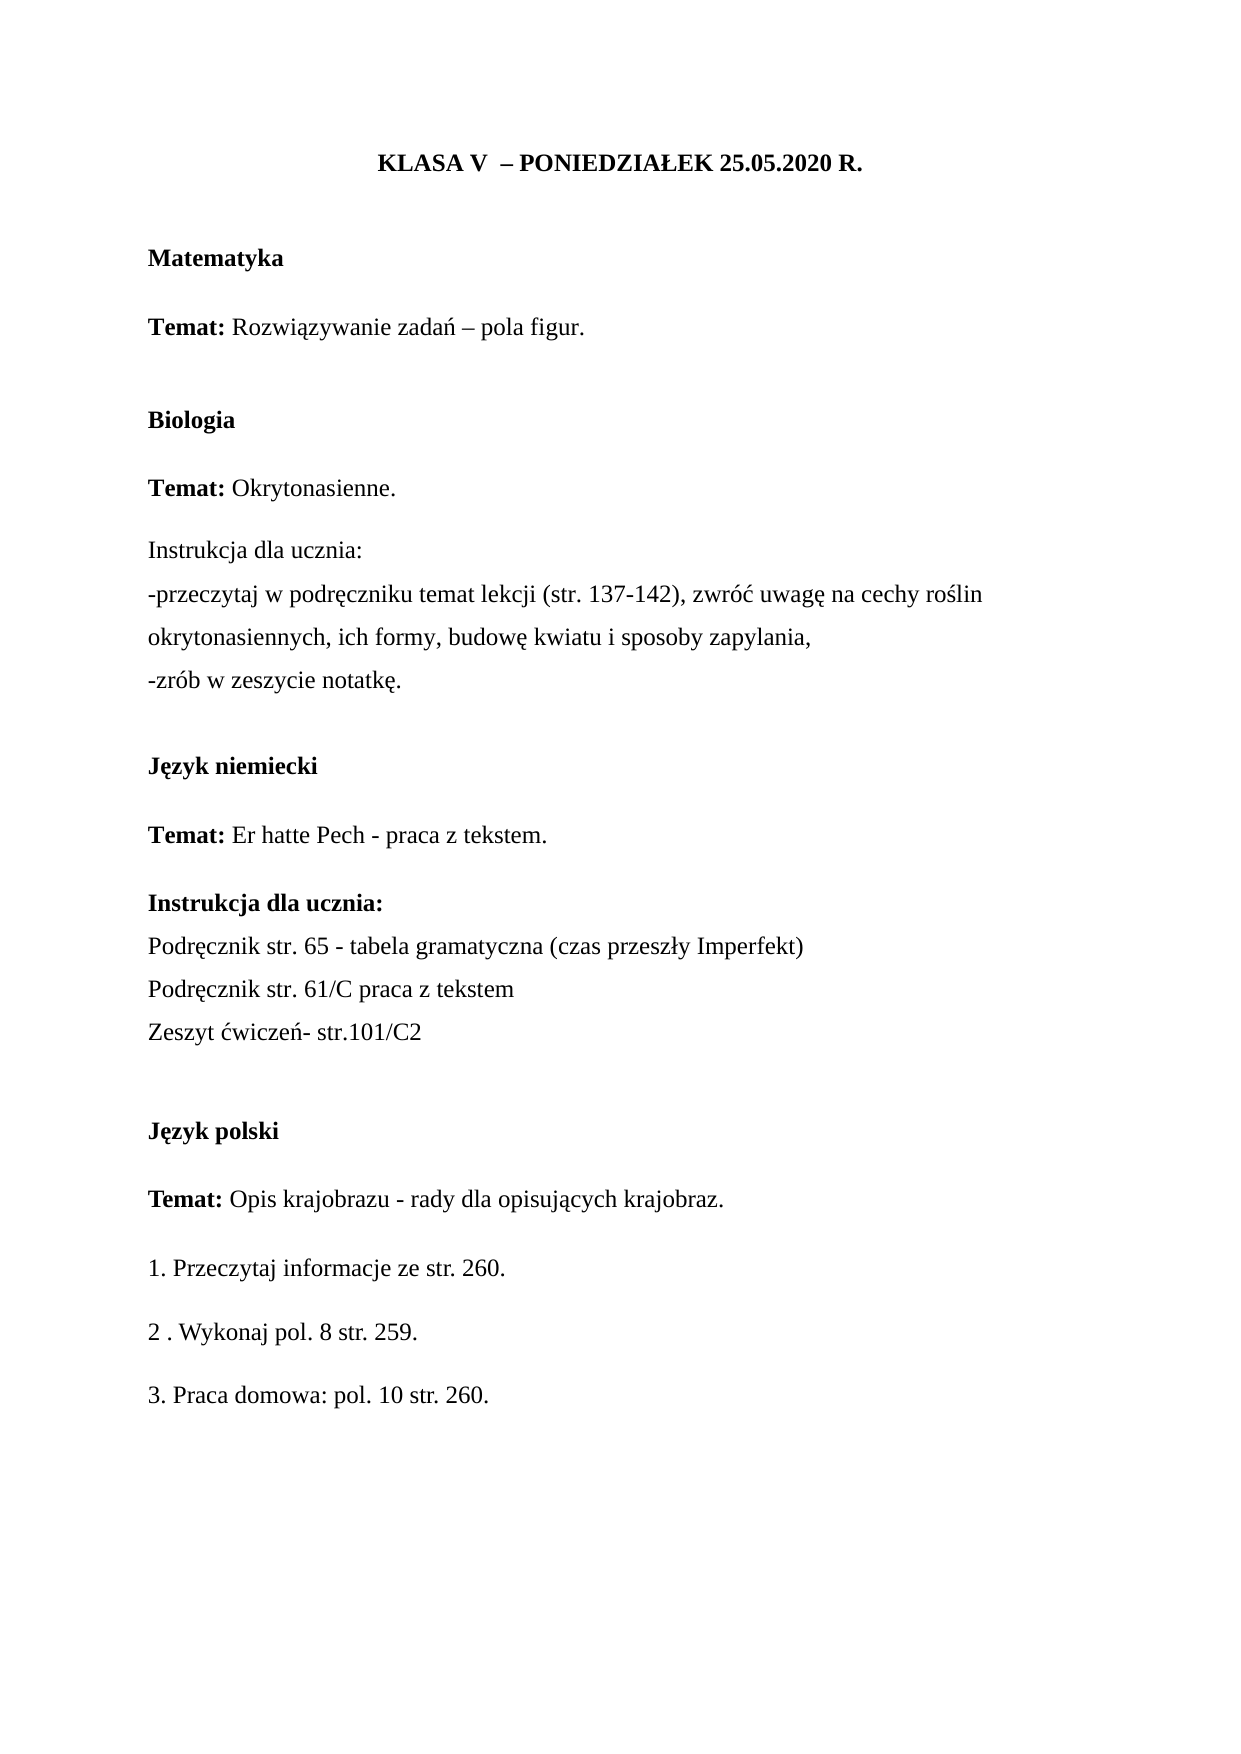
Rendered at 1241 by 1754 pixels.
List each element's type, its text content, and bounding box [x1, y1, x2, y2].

text Temat: Er hatte Pech - praca z tekstem. [148, 820, 1093, 848]
text -przeczytaj w podręczniku temat lekcji (str. 137-142), zwróć uwagę na cechy roślin [148, 579, 1093, 607]
text Temat: Okrytonasienne. [148, 473, 1093, 502]
text 2 . Wykonaj pol. 8 str. 259. [148, 1317, 1093, 1345]
text -zrób w zeszycie notatkę. [148, 665, 1093, 694]
text Temat: Rozwiązywanie zadań – pola figur. [232, 312, 1093, 340]
text Instrukcja dla ucznia: [148, 536, 1093, 564]
text Zeszyt ćwiczeń- str.101/C2 [148, 1017, 1093, 1046]
text Matematyka [148, 243, 1093, 272]
text 1. Przeczytaj informacje ze str. 260. [148, 1253, 1093, 1281]
text Język niemiecki [148, 751, 1093, 780]
text Podręcznik str. 65 - tabela gramatyczna (czas przeszły Imperfekt) [148, 931, 1093, 960]
text Biologia [148, 405, 1093, 434]
text KLASA V – PONIEDZIAŁEK 25.05.2020 R. [148, 148, 1093, 176]
text Temat: Opis krajobrazu - rady dla opisujących krajobraz. [148, 1184, 1093, 1213]
text Język polski [148, 1116, 1093, 1145]
text Podręcznik str. 61/C praca z tekstem [148, 974, 1093, 1003]
text Instrukcja dla ucznia: [148, 888, 1093, 917]
text 3. Praca domowa: pol. 10 str. 260. [148, 1381, 1093, 1409]
text okrytonasiennych, ich formy, budowę kwiatu i sposoby zapylania, [148, 622, 1093, 651]
